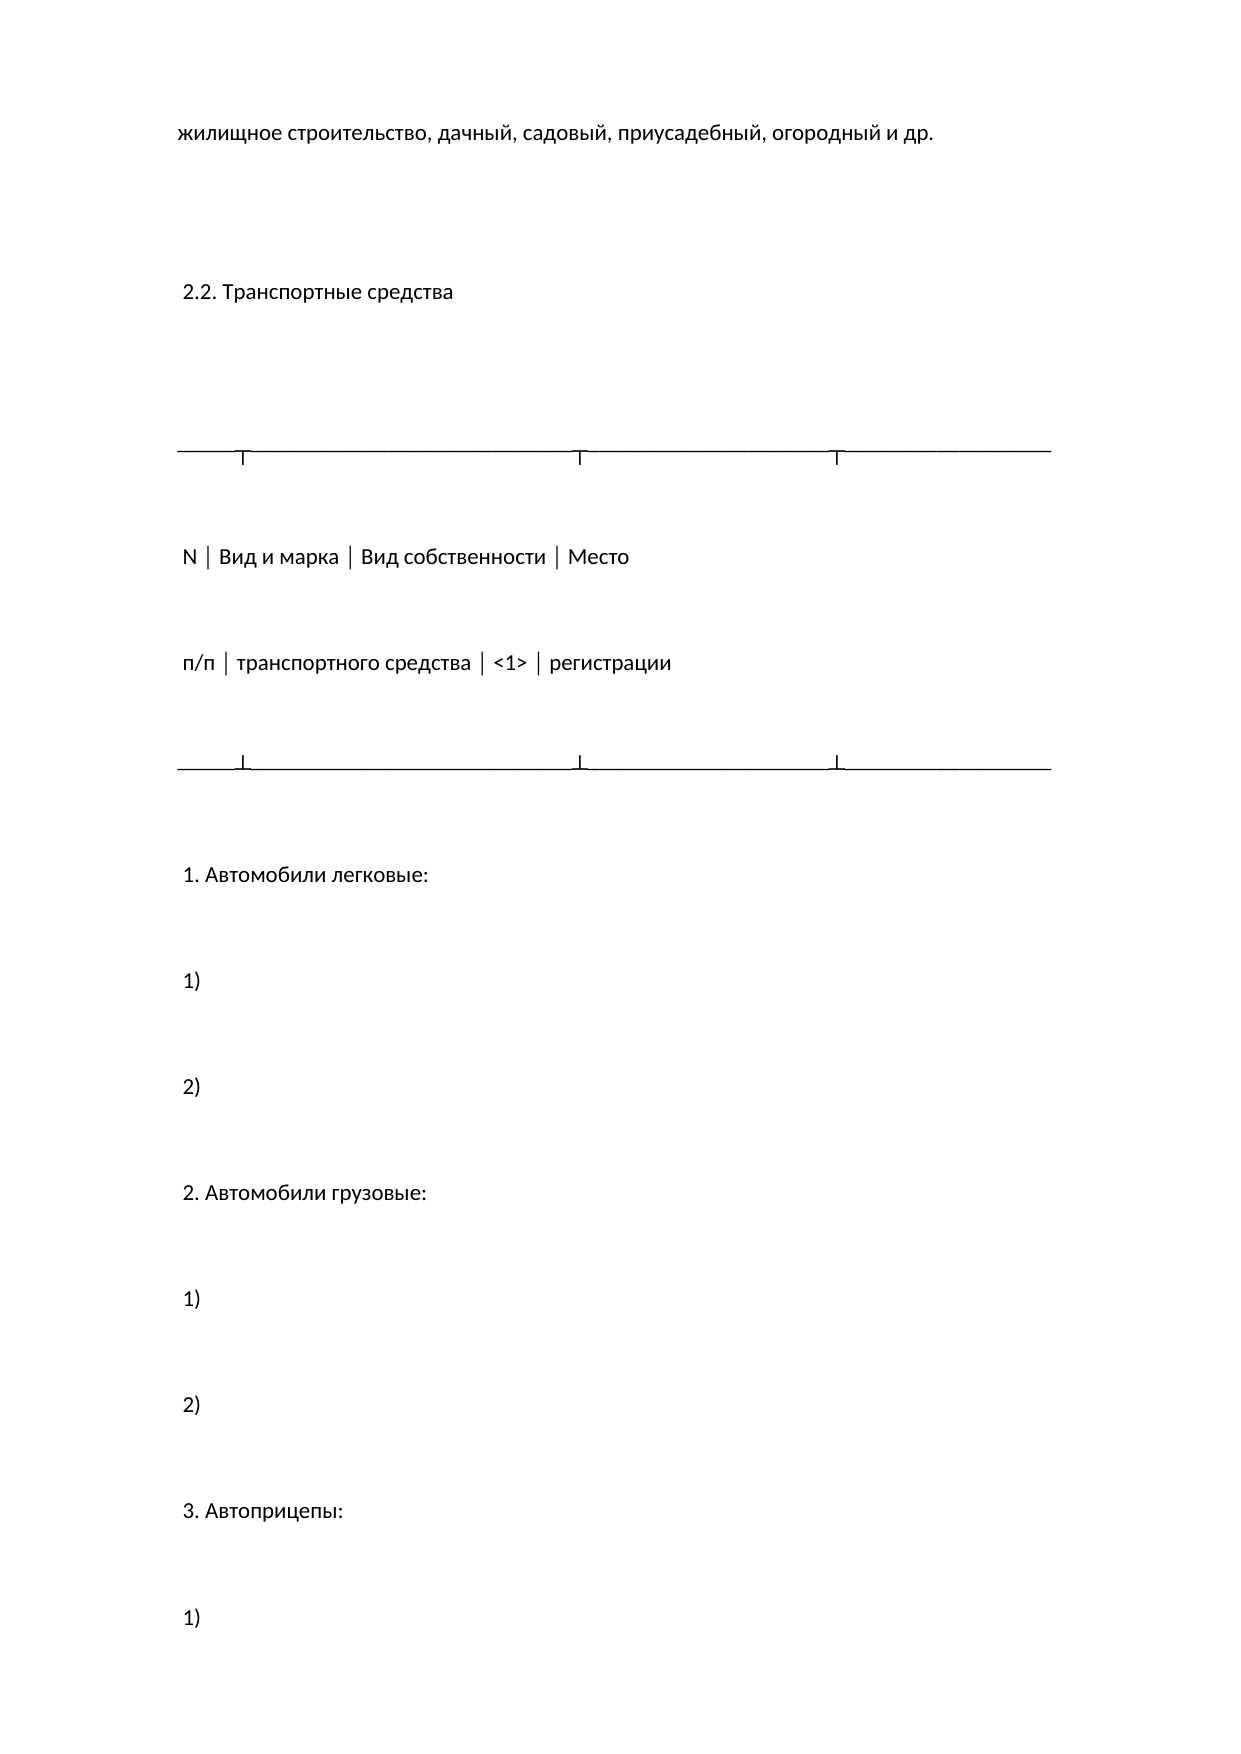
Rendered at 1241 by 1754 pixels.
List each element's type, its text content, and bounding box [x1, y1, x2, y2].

text 1) [177, 966, 1152, 994]
text 1) [177, 1603, 1152, 1631]
text п/п │ транспортного средства │ <1> │ регистрации [177, 648, 1152, 676]
text N │ Вид и марка │ Вид собственности │ Место [177, 542, 1152, 570]
text ─────┴────────────────────────────┴─────────────────────┴────────────────── [177, 754, 1152, 782]
text 2) [177, 1391, 1152, 1419]
text 1. Автомобили легковые: [177, 860, 1152, 888]
text ─────┬────────────────────────────┬─────────────────────┬────────────────── [177, 436, 1152, 464]
text 2.2. Транспортные средства [177, 277, 1152, 305]
text 1) [177, 1284, 1152, 1313]
text 2. Автомобили грузовые: [177, 1178, 1152, 1207]
text 2) [177, 1072, 1152, 1101]
text 3. Автоприцепы: [177, 1497, 1152, 1525]
text жилищное строительство, дачный, садовый, приусадебный, огородный и др. [177, 118, 1152, 146]
